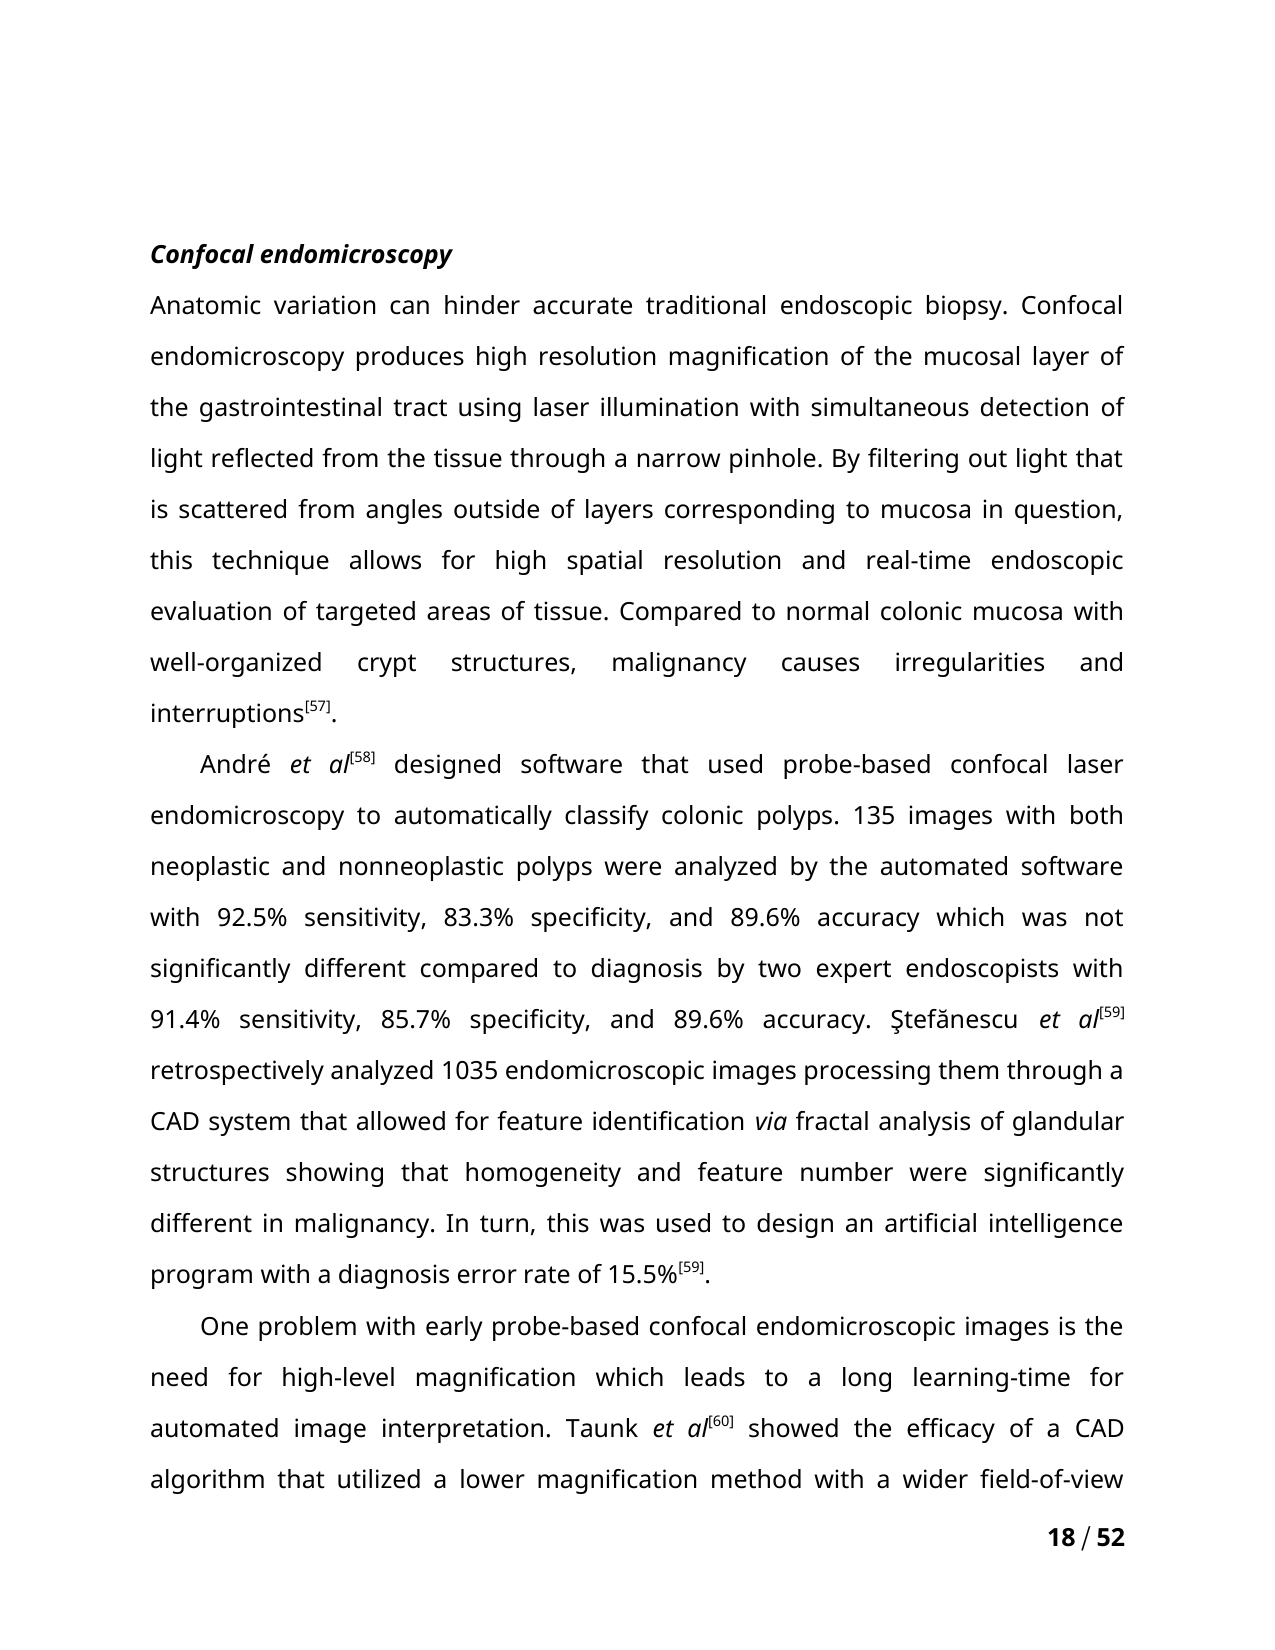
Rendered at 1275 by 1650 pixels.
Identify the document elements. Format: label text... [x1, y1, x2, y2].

text Confocal endomicroscopy [150, 236, 1125, 270]
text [150, 1308, 1125, 1495]
text André et al[58] designed software that used probe-based confocal laser endomicroscopy to automatically classify colonic polyps. 135 images with both neoplastic and nonneoplastic polyps were analyzed by the automated software with 92.5% sensitivity, 83.3% specificity, and 89.6% accuracy which was not significantly different compared to diagnosis by two expert endoscopists with 91.4% sensitivity, 85.7% specificity, and 89.6% accuracy. Ştefănescu et al[59] retrospectively analyzed 1035 endomicroscopic images processing them through a CAD system that allowed for feature identification via fractal analysis of glandular structures showing that homogeneity and feature number were significantly different in malignancy. In turn, this was used to design an artificial intelligence program with a diagnosis error rate of 15.5%[59]. [150, 747, 1125, 1291]
text Anatomic variation can hinder accurate traditional endoscopic biopsy. Confocal endomicroscopy produces high resolution magnification of the mucosal layer of the gastrointestinal tract using laser illumination with simultaneous detection of light reflected from the tissue through a narrow pinhole. By filtering out light that is scattered from angles outside of layers corresponding to mucosa in question, this technique allows for high spatial resolution and real-time endoscopic evaluation of targeted areas of tissue. Compared to normal colonic mucosa with well-organized crypt structures, malignancy causes irregularities and interruptions[57]. [150, 287, 1125, 730]
